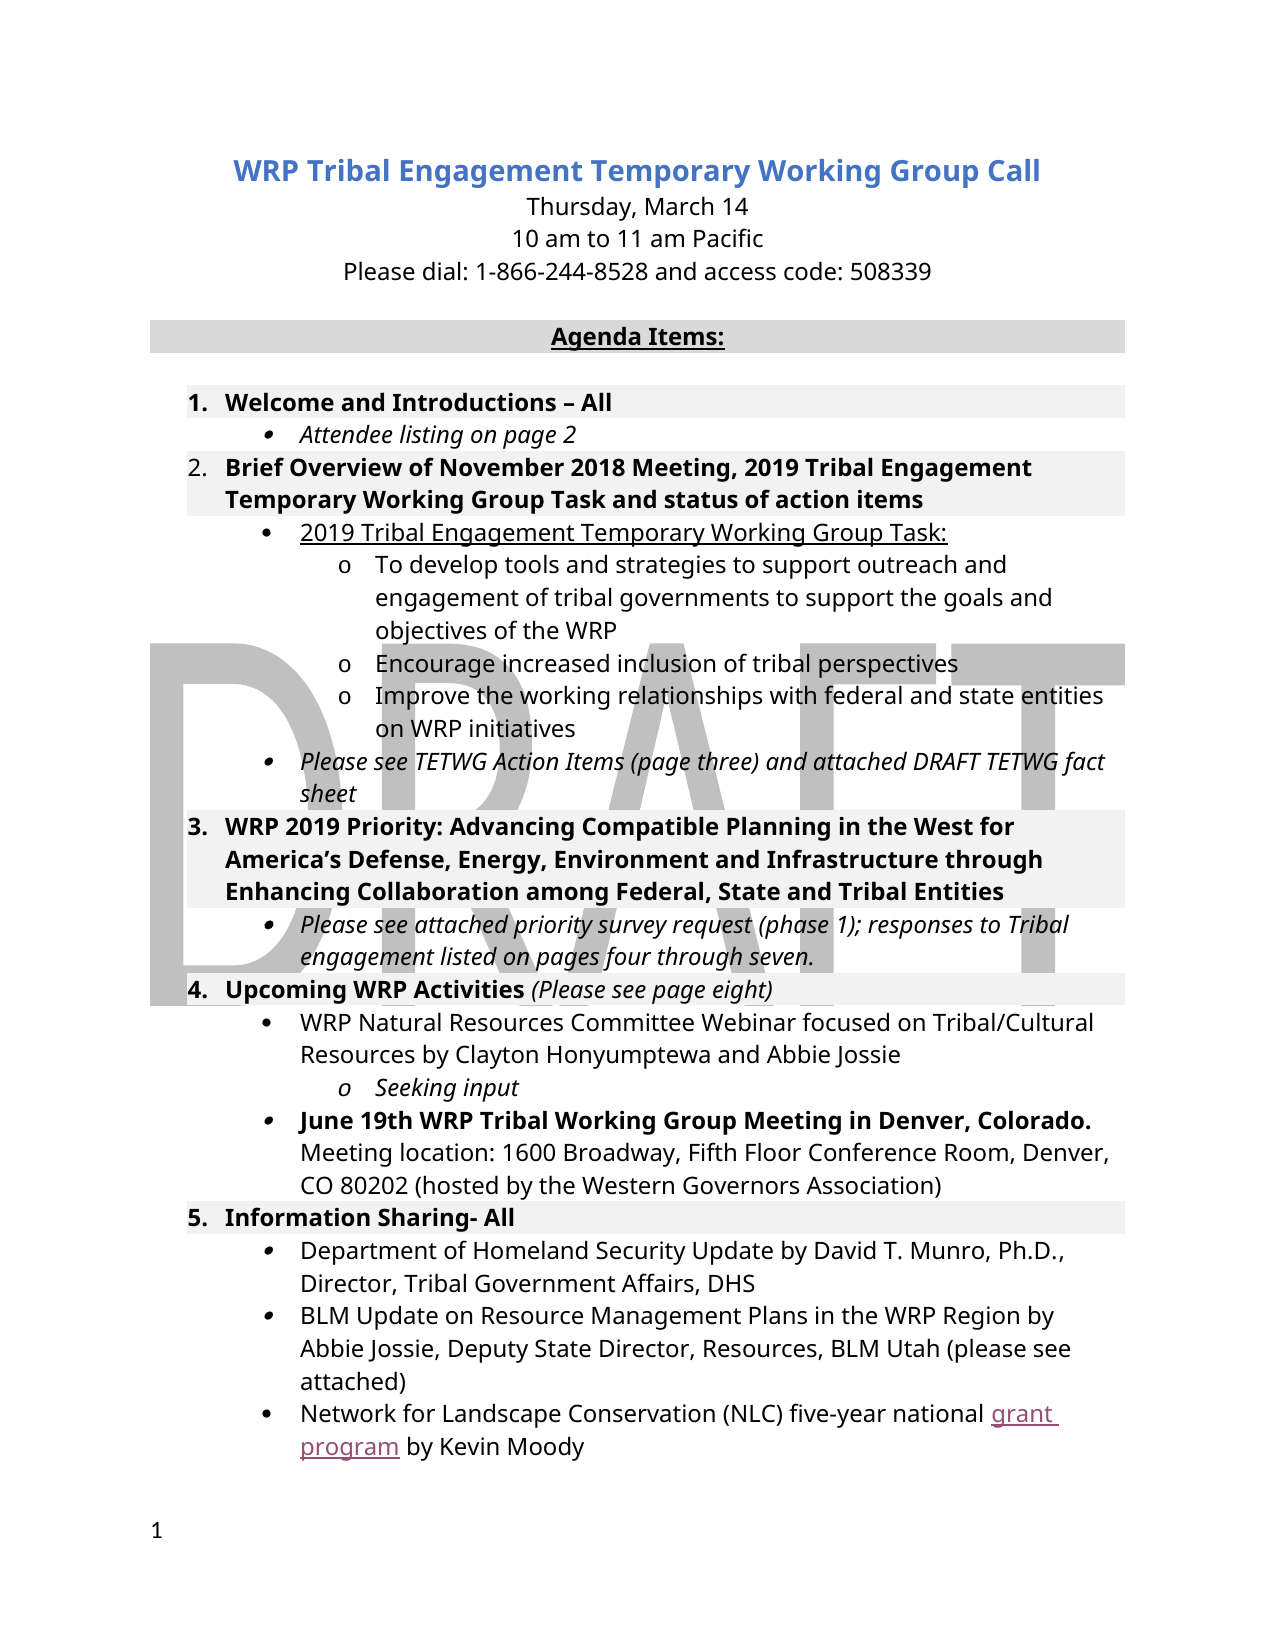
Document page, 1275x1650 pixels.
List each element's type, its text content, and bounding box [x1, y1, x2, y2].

text Thursday, March 14 [150, 190, 1125, 222]
list To develop tools and strategies to support outreach and engagement of tribal governments to support the goals and objectives of the WRP [337, 548, 1125, 646]
list Information Sharing- All [187, 1201, 1125, 1234]
list BLM Update on Resource Management Plans in the WRP Region by Abbie Jossie, Deputy State Director, Resources, BLM Utah (please see attached) [262, 1299, 1125, 1397]
list Seeking input [337, 1071, 1125, 1103]
text Please dial: 1-866-244-8528 and access code: 508339 [150, 255, 1125, 287]
list WRP Natural Resources Committee Webinar focused on Tribal/Cultural Resources by Clayton Honyumptewa and Abbie Jossie [262, 1005, 1125, 1071]
list Upcoming WRP Activities (Please see page eight) [187, 973, 1125, 1005]
list WRP 2019 Priority: Advancing Compatible Planning in the West for America’s Defense, Energy, Environment and Infrastructure through Enhancing Collaboration among Federal, State and Tribal Entities [187, 810, 1125, 908]
list Encourage increased inclusion of tribal perspectives [337, 646, 1125, 679]
list Department of Homeland Security Update by David T. Munro, Ph.D., Director, Tribal Government Affairs, DHS [262, 1234, 1125, 1299]
text WRP Tribal Engagement Temporary Working Group Call [150, 150, 1125, 190]
list Welcome and Introductions – All [187, 385, 1125, 418]
list Please see attached priority survey request (phase 1); responses to Tribal engagement listed on pages four through seven. [262, 908, 1125, 973]
text 10 am to 11 am Pacific [150, 222, 1125, 255]
list Brief Overview of November 2018 Meeting, 2019 Tribal Engagement Temporary Working Group Task and status of action items [187, 451, 1125, 516]
text Agenda Items: [150, 320, 1125, 353]
list 2019 Tribal Engagement Temporary Working Group Task: [262, 516, 1125, 548]
list Network for Landscape Conservation (NLC) five-year national grant program by Kevin Moody [262, 1397, 1125, 1462]
text Meeting location: 1600 Broadway, Fifth Floor Conference Room, Denver, CO 80202 (hosted by the Western Governors Association) [300, 1136, 1125, 1201]
list Attendee listing on page 2 [262, 418, 1125, 451]
list Improve the working relationships with federal and state entities on WRP initiatives [337, 679, 1125, 744]
list Please see TETWG Action Items (page three) and attached DRAFT TETWG fact sheet [262, 744, 1125, 810]
list June 19th WRP Tribal Working Group Meeting in Denver, Colorado. [262, 1103, 1125, 1136]
